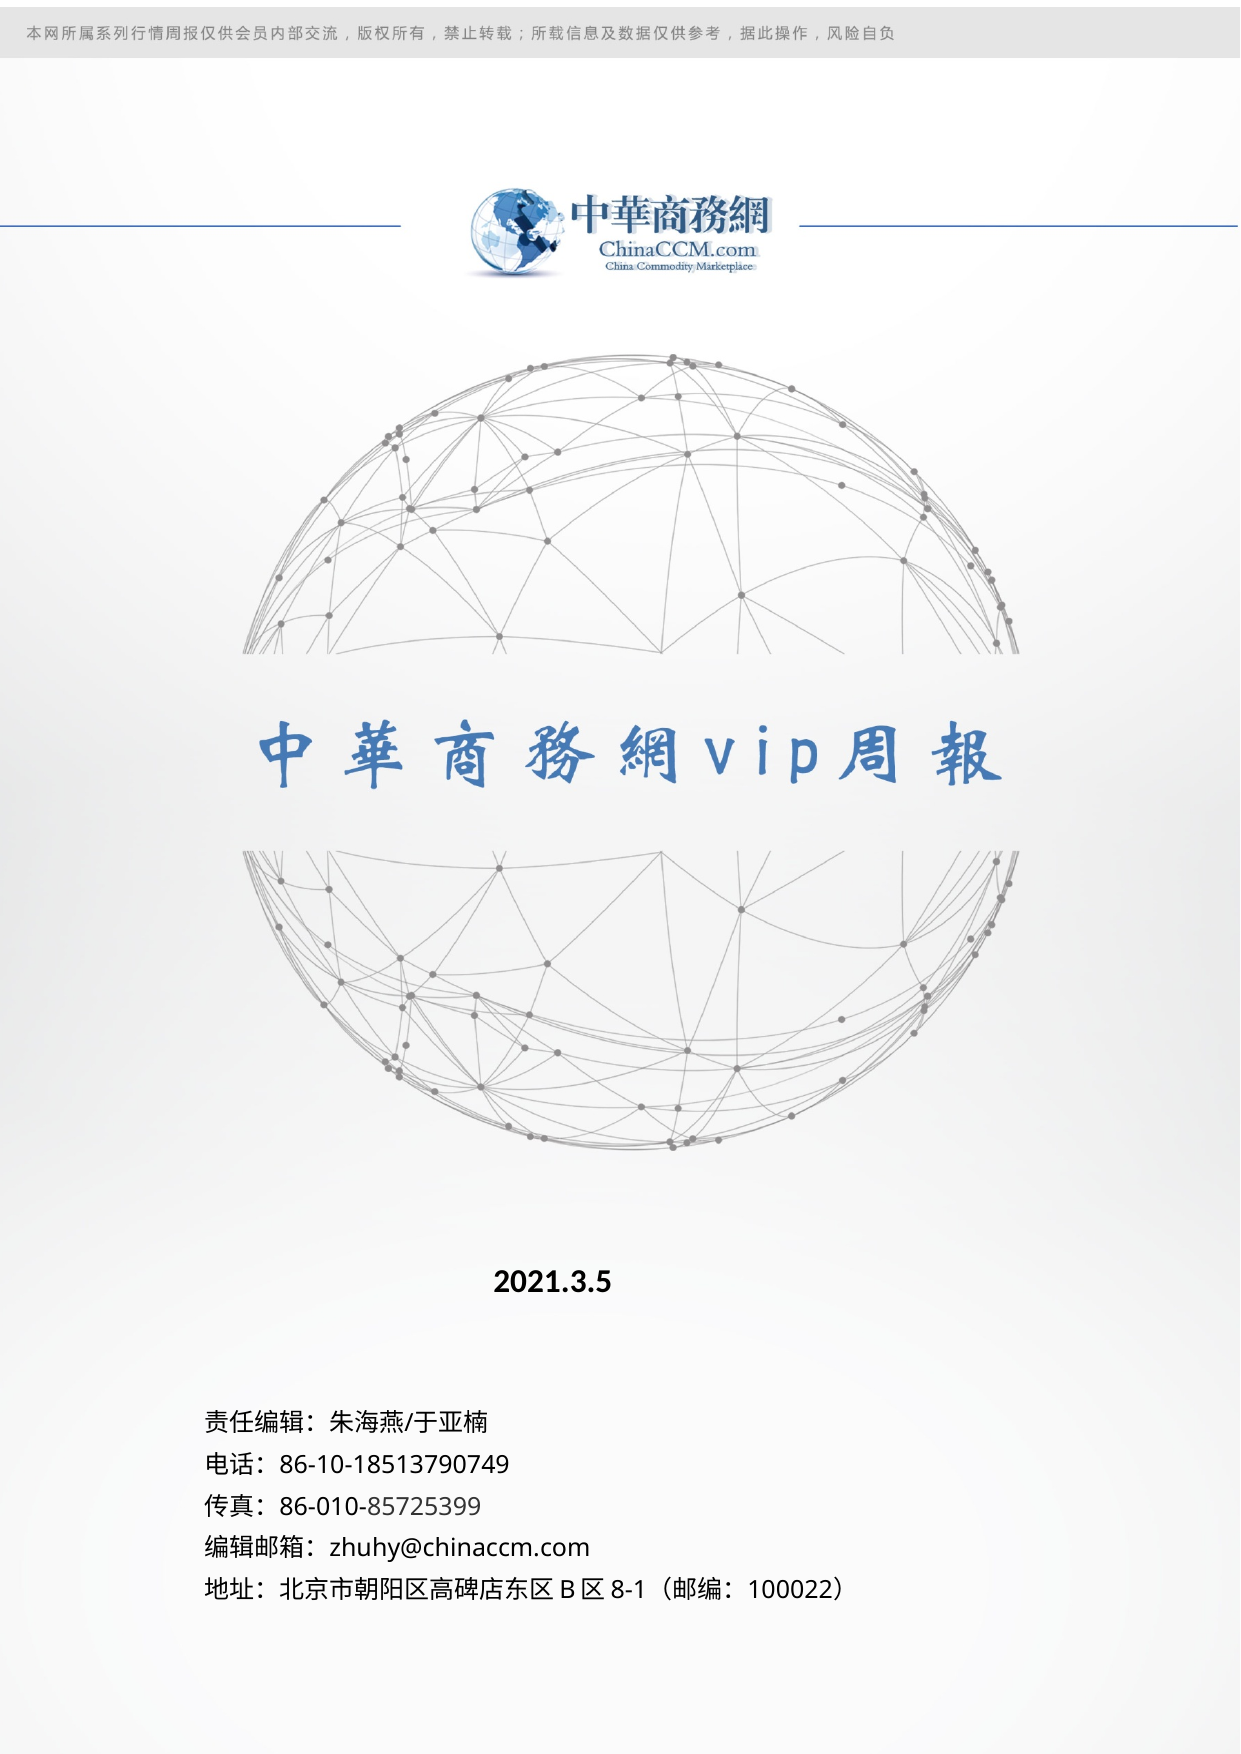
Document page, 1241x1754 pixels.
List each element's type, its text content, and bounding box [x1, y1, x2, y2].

text 小金属周报目录 [113, 194, 1063, 259]
picture [0, 7, 1241, 1754]
